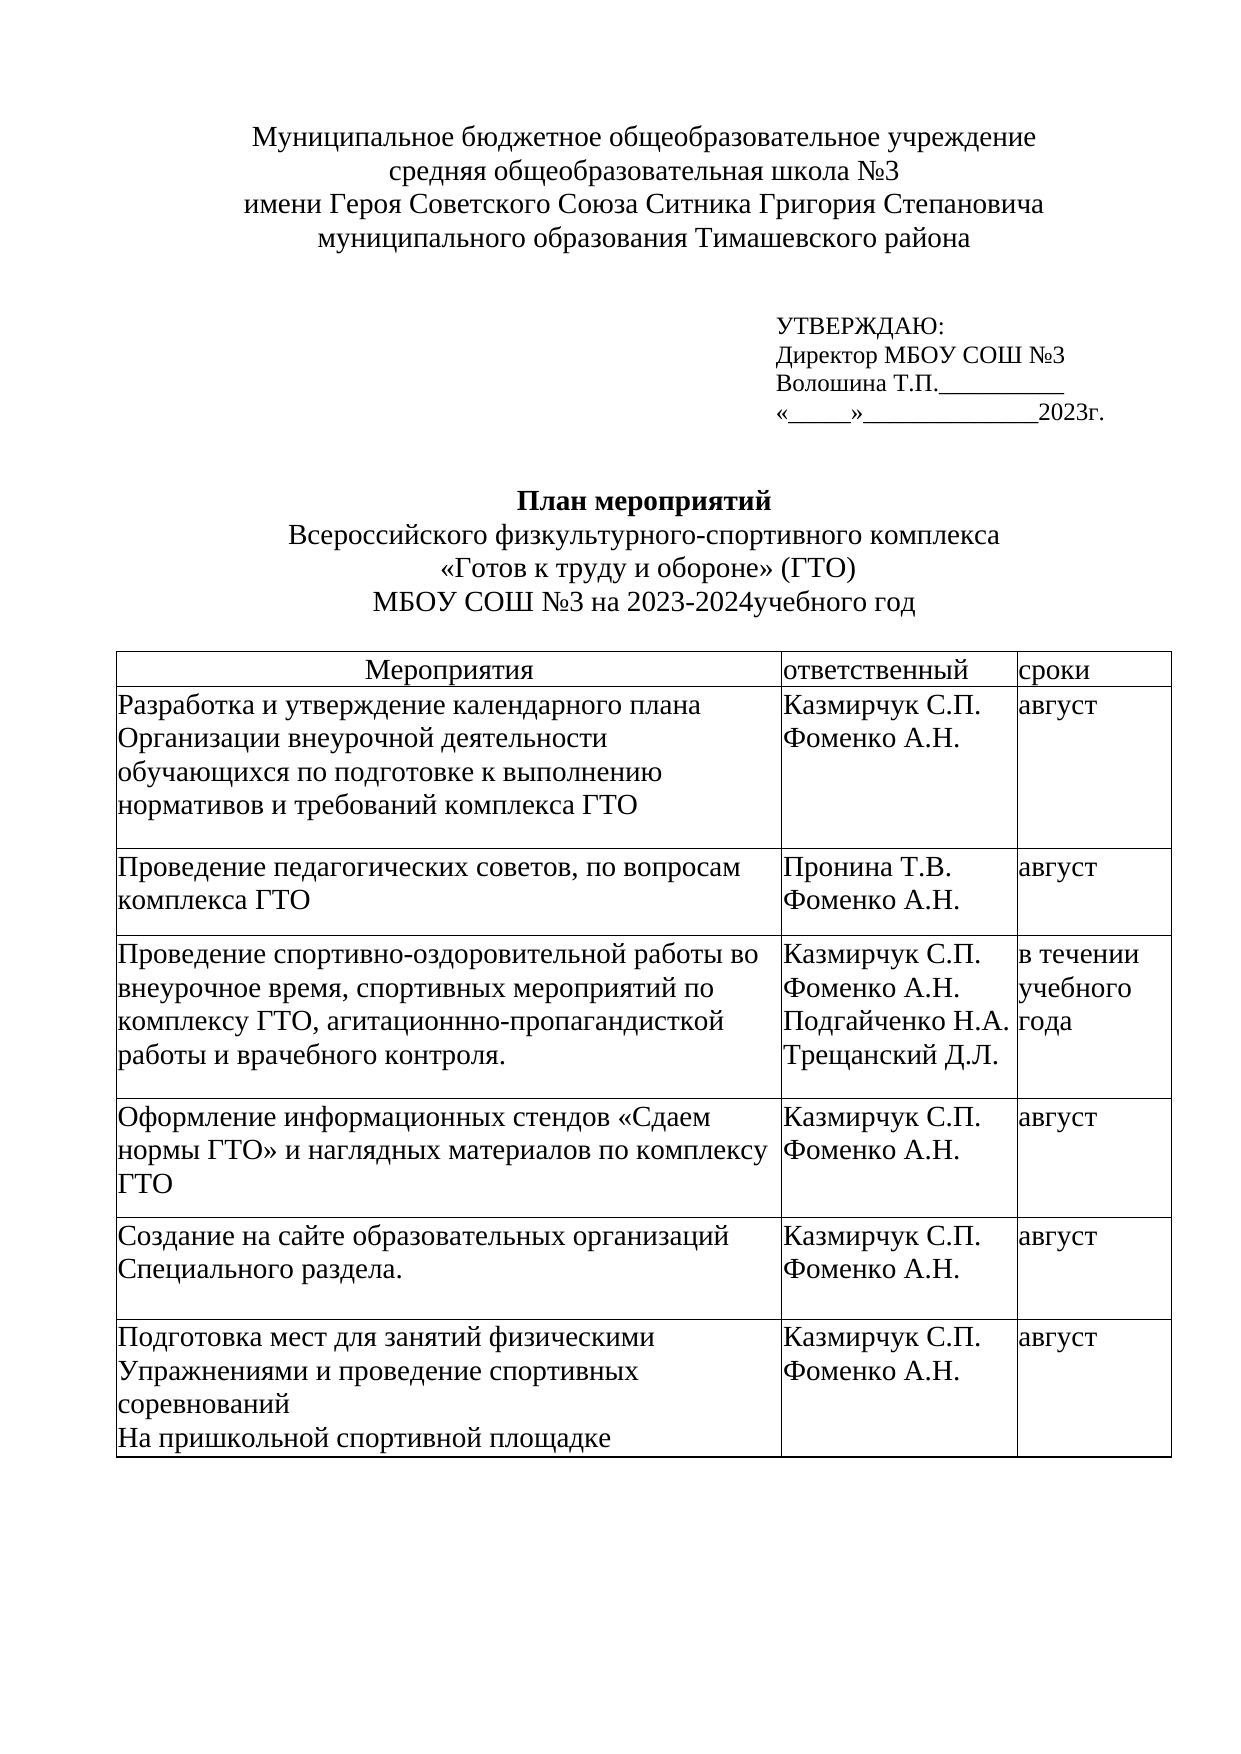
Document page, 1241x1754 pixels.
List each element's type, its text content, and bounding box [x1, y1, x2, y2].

table_cell Пронина Т.В. Фоменко А.Н. [782, 849, 1017, 935]
text УТВЕРЖДАЮ: [776, 311, 1176, 340]
table_cell Подготовка мест для занятий физическими Упражнениями и проведение спортивных соревнований На пришкольной спортивной площадке [117, 1320, 781, 1456]
text МБОУ СОШ №3 на 2023-2024учебного год [112, 584, 1176, 618]
text Директор МБОУ СОШ №3 [776, 340, 1176, 368]
text средняя общеобразовательная школа №3 [112, 153, 1176, 186]
text Волошина Т.П.__________ [776, 368, 1176, 397]
table_cell август [1018, 1218, 1171, 1318]
table_cell август [1018, 687, 1171, 848]
table_cell Создание на сайте образовательных организаций Специального раздела. [117, 1218, 781, 1318]
text План мероприятий [112, 483, 1176, 517]
table_cell август [1018, 1099, 1171, 1217]
table_cell Проведение спортивно-оздоровительной работы во внеурочное время, спортивных мероприятий по комплексу ГТО, агитационнно-пропагандисткой работы и врачебного контроля. [117, 936, 781, 1098]
text муниципального образования Тимашевского района [112, 220, 1176, 253]
text Всероссийского физкультурного-спортивного комплекса [112, 517, 1176, 551]
table_cell август [1018, 849, 1171, 935]
table_cell август [1018, 1320, 1171, 1456]
table_header ответственный [782, 652, 1017, 686]
text «Готов к труду и обороне» (ГТО) [112, 551, 1176, 584]
table_header сроки [1018, 652, 1171, 686]
text имени Героя Советского Союза Ситника Григория Степановича [112, 186, 1176, 220]
table_cell Казмирчук С.П. Фоменко А.Н. [782, 687, 1017, 848]
table_cell Казмирчук С.П. Фоменко А.Н. [782, 1320, 1017, 1456]
text «_____»______________2023г. [776, 397, 1176, 426]
table_cell Казмирчук С.П. Фоменко А.Н. Подгайченко Н.А. Трещанский Д.Л. [782, 936, 1017, 1098]
table_cell Проведение педагогических советов, по вопросам комплекса ГТО [117, 849, 781, 935]
table_cell Казмирчук С.П. Фоменко А.Н. [782, 1218, 1017, 1318]
table_cell в течении учебного года [1018, 936, 1171, 1098]
table_cell Оформление информационных стендов «Сдаем нормы ГТО» и наглядных материалов по комплексу ГТО [117, 1099, 781, 1217]
table_header Мероприятия [117, 652, 781, 686]
table_cell Казмирчук С.П. Фоменко А.Н. [782, 1099, 1017, 1217]
text Муниципальное бюджетное общеобразовательное учреждение [112, 119, 1176, 153]
table_cell Разработка и утверждение календарного плана Организации внеурочной деятельности обучающихся по подготовке к выполнению нормативов и требований комплекса ГТО [117, 687, 781, 848]
